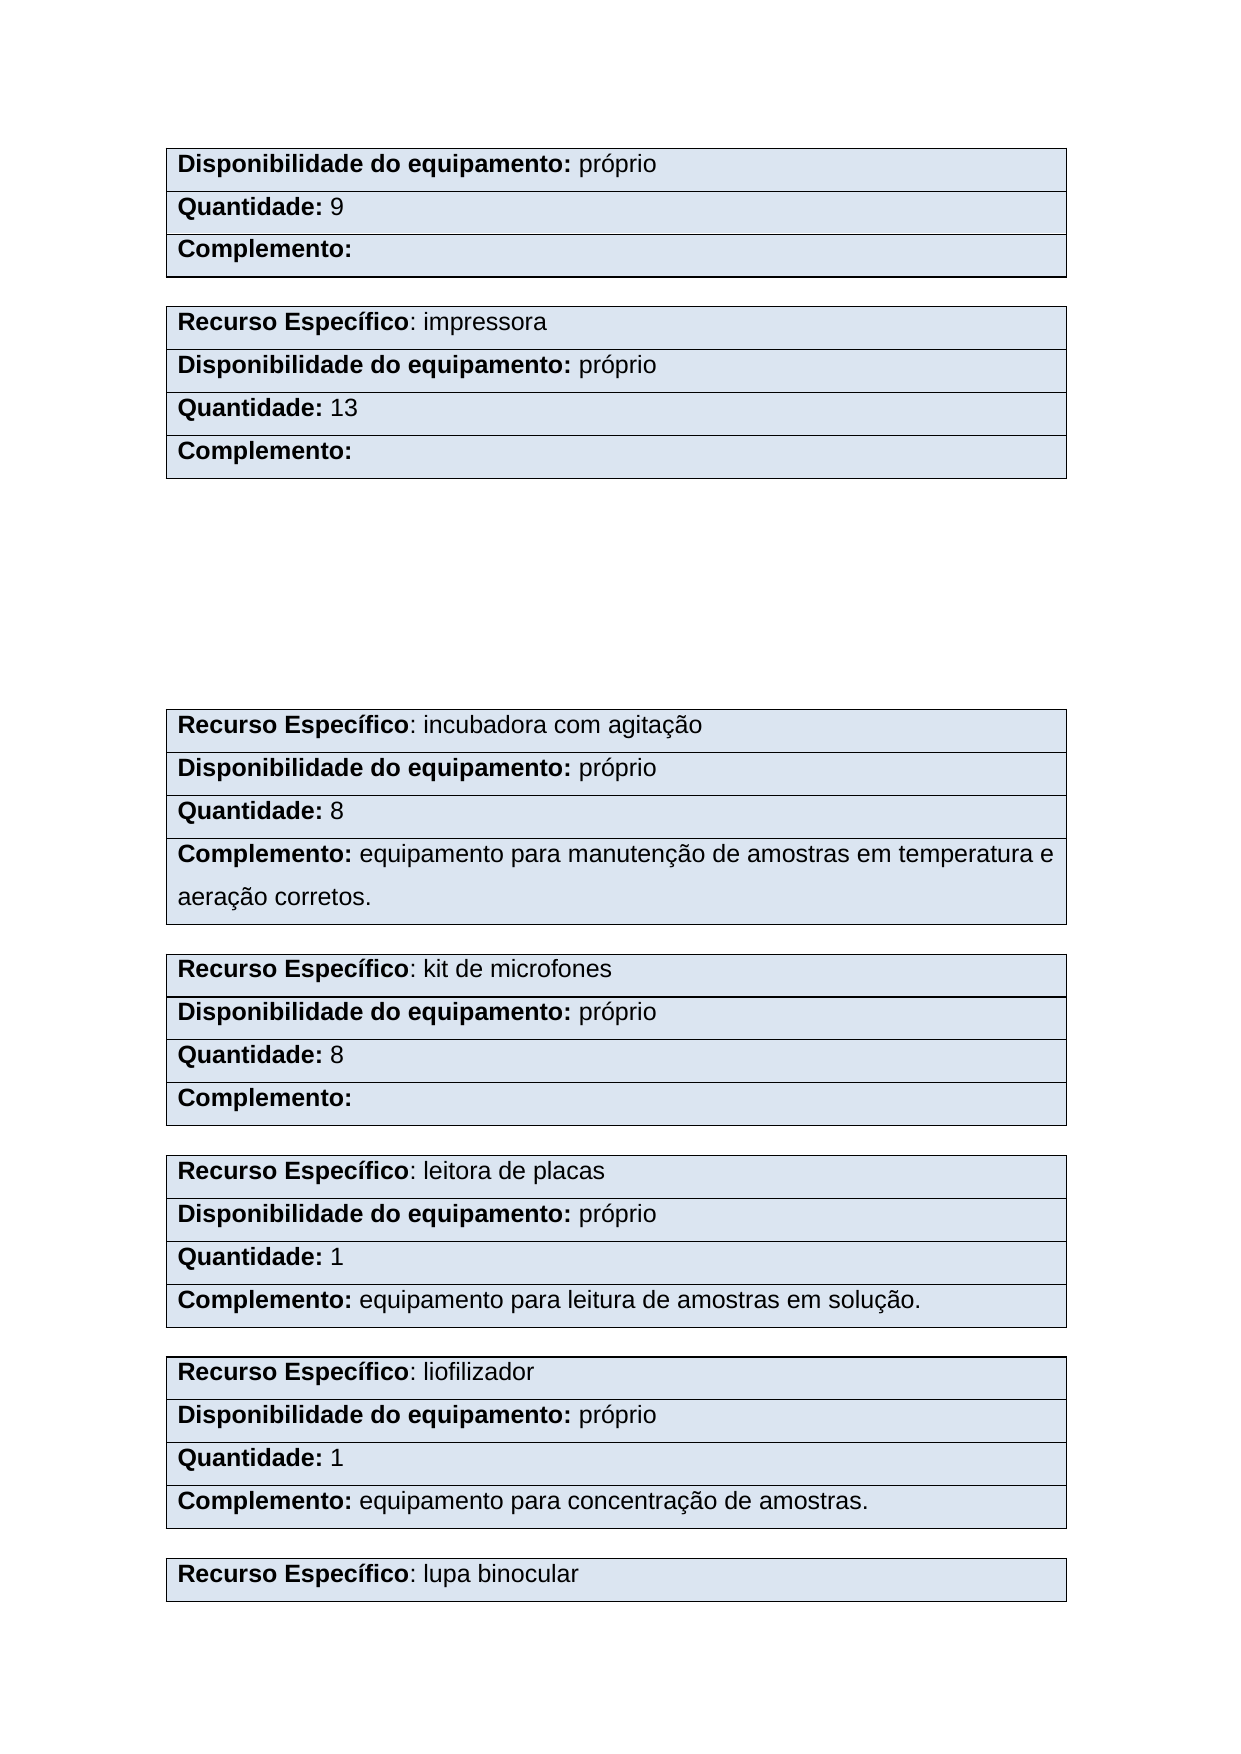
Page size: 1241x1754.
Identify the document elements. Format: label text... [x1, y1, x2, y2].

table_cell Complemento: [167, 235, 1066, 276]
table_cell Complemento: equipamento para leitura de amostras em solução. [167, 1285, 1066, 1327]
table_cell Complemento: [167, 1083, 1066, 1125]
table_header Recurso Específico: impressora [167, 307, 1066, 349]
table_header Recurso Específico: incubadora com agitação [167, 710, 1066, 752]
table_cell Disponibilidade do equipamento: próprio [167, 753, 1066, 795]
table_cell Complemento: equipamento para concentração de amostras. [167, 1486, 1066, 1528]
table_cell Complemento: [167, 436, 1066, 478]
table_cell Disponibilidade do equipamento: próprio [167, 1199, 1066, 1241]
table_cell Disponibilidade do equipamento: próprio [167, 350, 1066, 392]
table_cell Quantidade: 1 [167, 1242, 1066, 1284]
table_cell Quantidade: 9 [167, 192, 1066, 233]
table_cell Quantidade: 13 [167, 393, 1066, 435]
table_cell Disponibilidade do equipamento: próprio [167, 1400, 1066, 1442]
table_header Recurso Específico: lupa binocular [167, 1559, 1066, 1601]
table_cell Disponibilidade do equipamento: próprio [167, 149, 1066, 191]
table_cell Complemento: equipamento para manutenção de amostras em temperatura e aeração corretos. [167, 839, 1066, 924]
table_header Recurso Específico: liofilizador [167, 1358, 1066, 1399]
table_header Recurso Específico: leitora de placas [167, 1156, 1066, 1198]
table_cell Disponibilidade do equipamento: próprio [167, 998, 1066, 1039]
table_cell Quantidade: 8 [167, 796, 1066, 838]
table_cell Quantidade: 8 [167, 1040, 1066, 1082]
table_cell Quantidade: 1 [167, 1443, 1066, 1485]
table_header Recurso Específico: kit de microfones [167, 955, 1066, 996]
